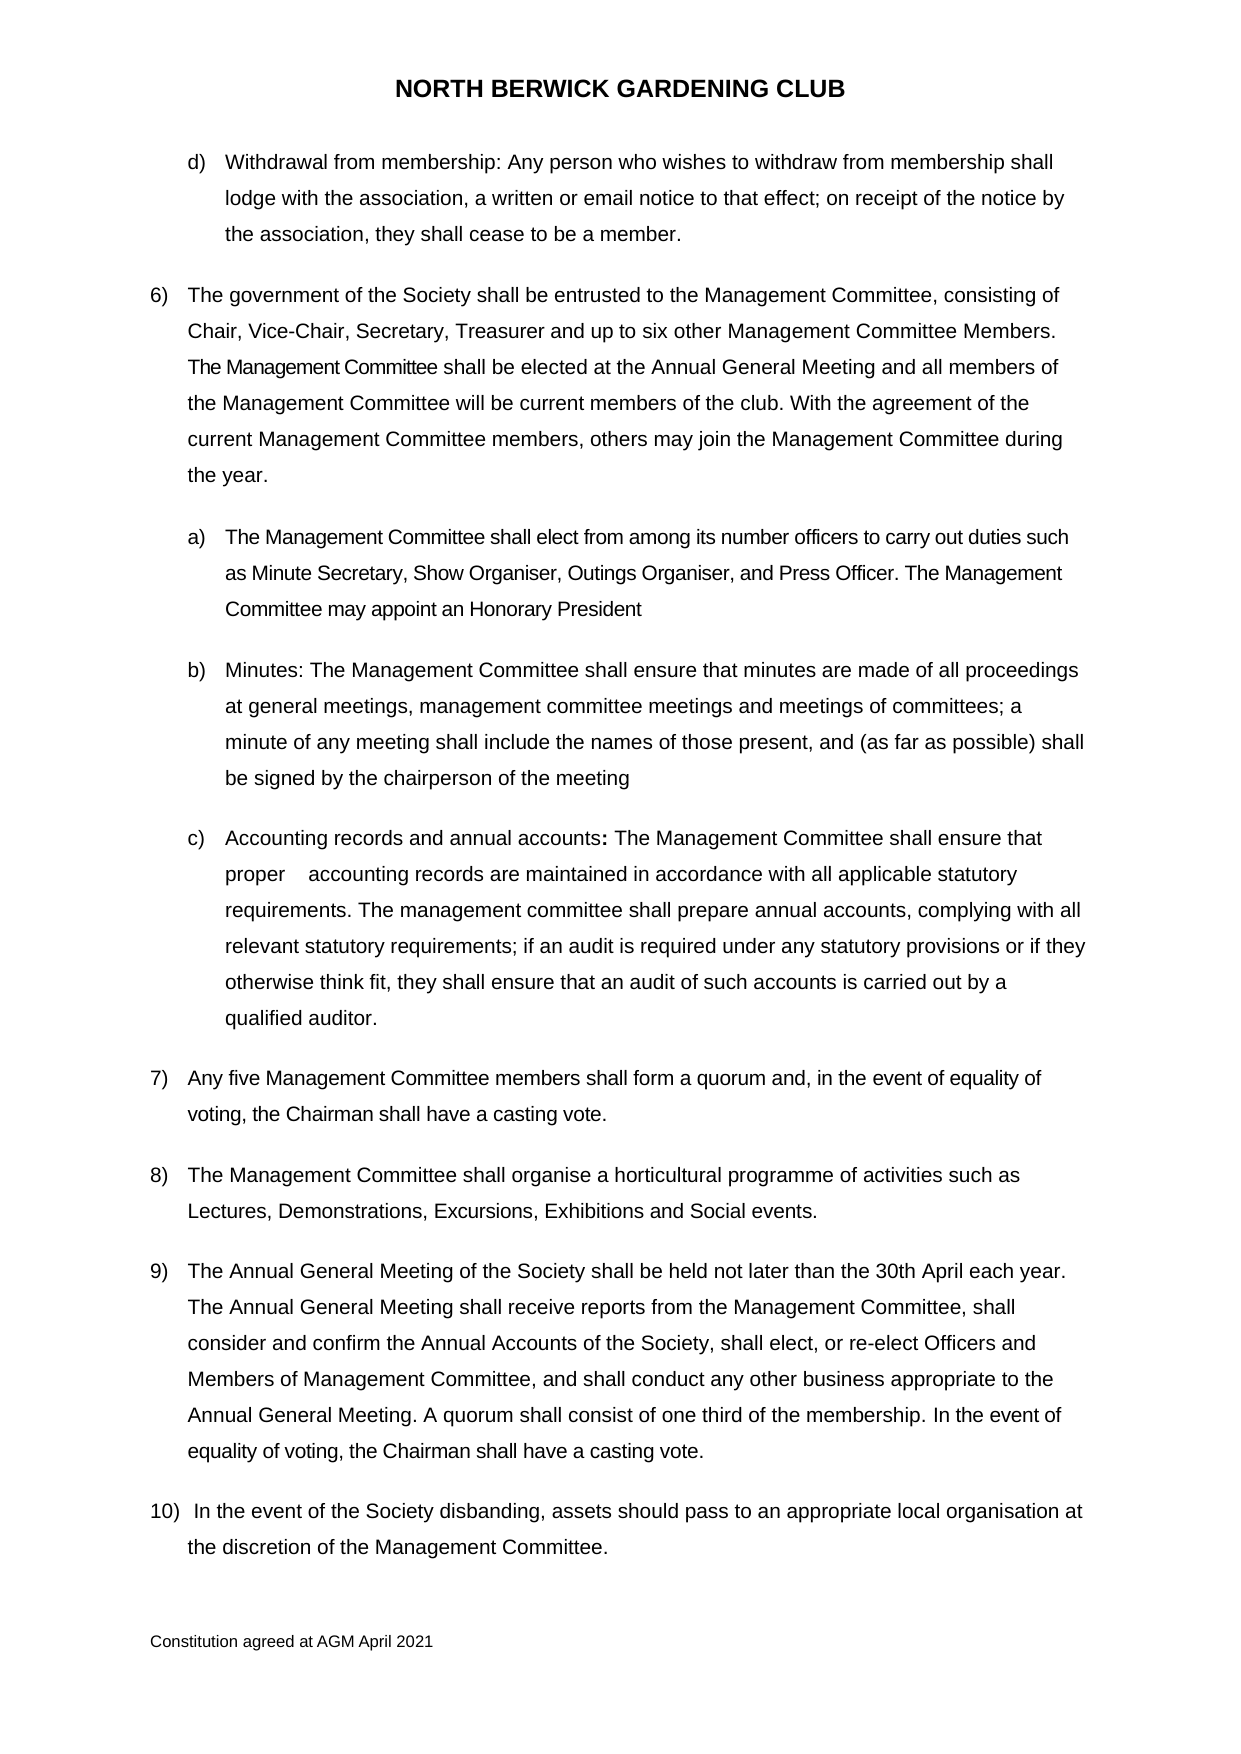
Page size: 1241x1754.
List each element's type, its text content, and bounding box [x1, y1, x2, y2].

list The government of the Society shall be entrusted to the Management Committee, consisting of Chair, Vice-Chair, Secretary, Treasurer and up to six other Management Committee Members. The Management Committee shall be elected at the Annual General Meeting and all members of the Management Committee will be current members of the club. With the agreement of the current Management Committee members, others may join the Management Committee during the year. [150, 283, 1090, 487]
list Any five Management Committee members shall form a quorum and, in the event of equality of voting, the Chairman shall have a casting vote. [150, 1066, 1090, 1126]
list In the event of the Society disbanding, assets should pass to an appropriate local organisation at the discretion of the Management Committee. [150, 1499, 1090, 1559]
list Minutes: The Management Committee shall ensure that minutes are made of all proceedings at general meetings, management committee meetings and meetings of committees; a minute of any meeting shall include the names of those present, and (as far as possible) shall be signed by the chairperson of the meeting [187, 658, 1090, 789]
list The Annual General Meeting of the Society shall be held not later than the 30th April each year. The Annual General Meeting shall receive reports from the Management Committee, shall consider and confirm the Annual Accounts of the Society, shall elect, or re-elect Officers and Members of Management Committee, and shall conduct any other business appropriate to the Annual General Meeting. A quorum shall consist of one third of the membership. In the event of equality of voting, the Chairman shall have a casting vote. [150, 1259, 1090, 1462]
list The Management Committee shall elect from among its number officers to carry out duties such as Minute Secretary, Show Organiser, Outings Organiser, and Press Officer. The Management Committee may appoint an Honorary President [187, 524, 1090, 620]
list Accounting records and annual accounts: The Management Committee shall ensure that proper accounting records are maintained in accordance with all applicable statutory requirements. The management committee shall prepare annual accounts, complying with all relevant statutory requirements; if an audit is required under any statutory provisions or if they otherwise think fit, they shall ensure that an audit of such accounts is carried out by a qualified auditor. [187, 826, 1090, 1030]
list The Management Committee shall organise a horticultural programme of activities such as Lectures, Demonstrations, Excursions, Exhibitions and Social events. [150, 1162, 1090, 1222]
list Withdrawal from membership: Any person who wishes to withdraw from membership shall lodge with the association, a written or email notice to that effect; on receipt of the notice by the association, they shall cease to be a member. [187, 150, 1090, 246]
